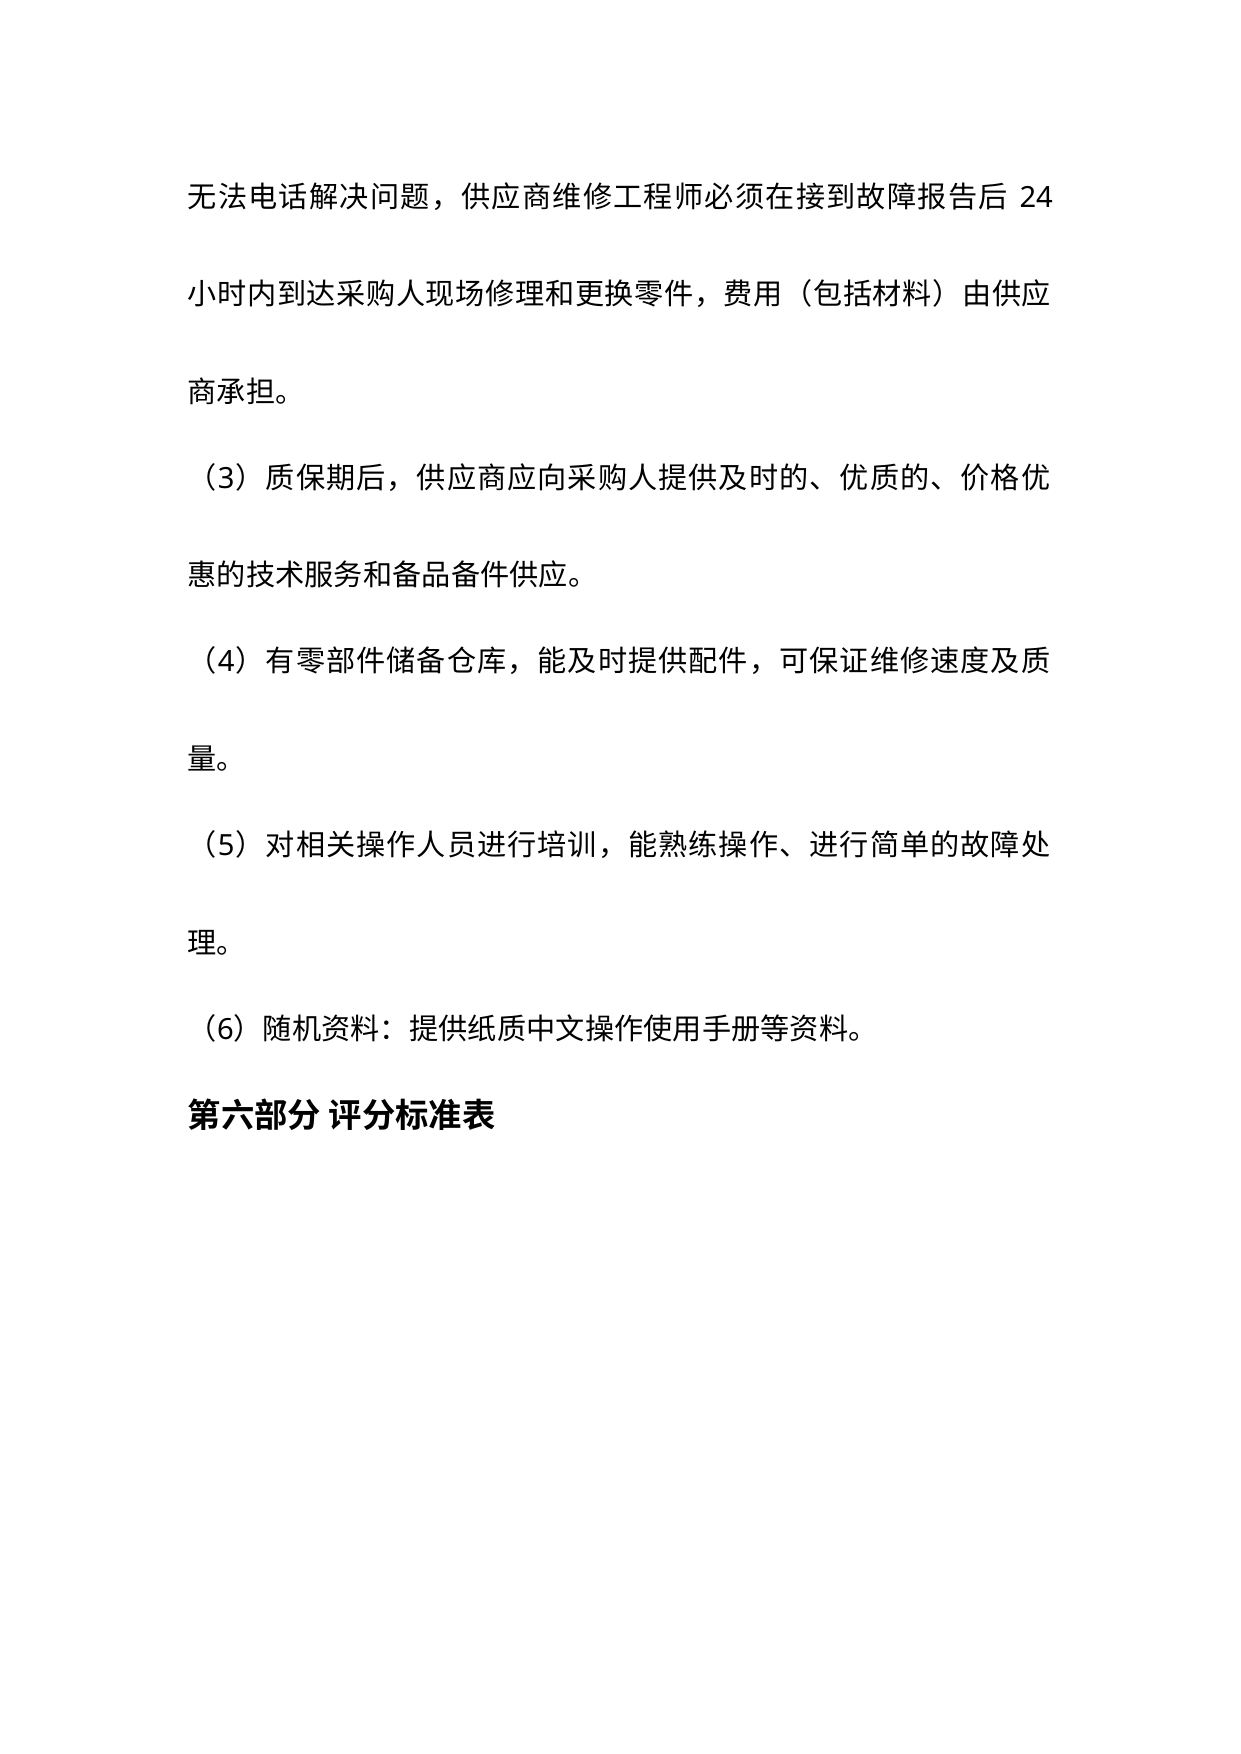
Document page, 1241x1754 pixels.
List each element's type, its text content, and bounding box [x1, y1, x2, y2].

text （6）随机资料：提供纸质中文操作使用手册等资料。 [187, 994, 1053, 1059]
text （4）有零部件储备仓库，能及时提供配件，可保证维修速度及质量。 [187, 627, 1053, 789]
text （3）质保期后，供应商应向采购人提供及时的、优质的、价格优惠的技术服务和备品备件供应。 [187, 443, 1053, 606]
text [187, 162, 1053, 422]
text （5）对相关操作人员进行培训，能熟练操作、进行简单的故障处理。 [187, 810, 1053, 973]
list 评分标准表 [187, 1080, 1053, 1145]
